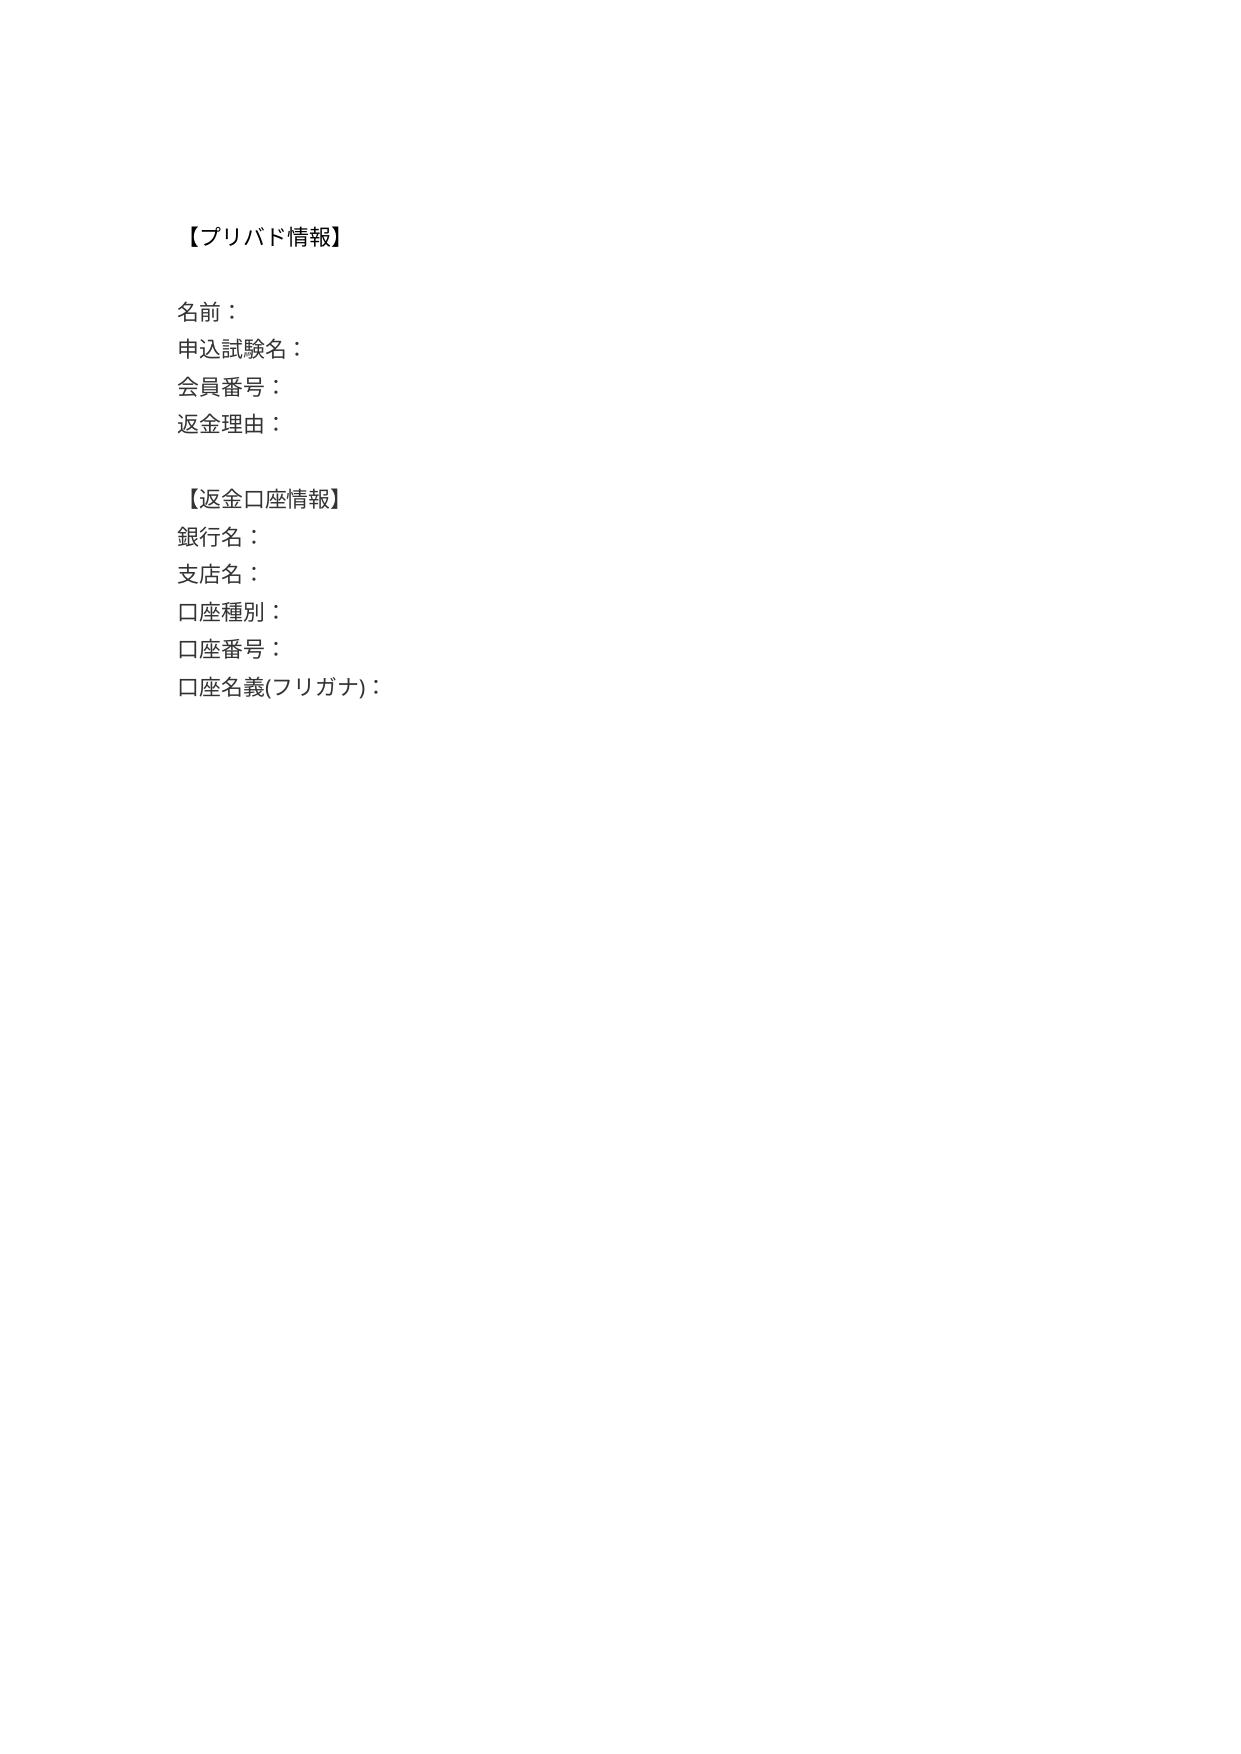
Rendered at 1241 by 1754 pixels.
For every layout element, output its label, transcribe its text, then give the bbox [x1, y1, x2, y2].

text 申込試験名： [177, 329, 1063, 367]
text 会員番号： [177, 367, 1063, 404]
text 口座名義(フリガナ)： [177, 667, 1063, 704]
text 口座番号： [177, 629, 1063, 667]
text 【返金口座情報】 [177, 479, 1063, 517]
text 返金理由： [177, 404, 1063, 442]
text 口座種別： [177, 592, 1063, 629]
text 支店名： [177, 554, 1063, 592]
text 名前： [177, 292, 1063, 329]
text 【プリバド情報】 [177, 217, 1063, 254]
text 銀行名： [177, 517, 1063, 554]
